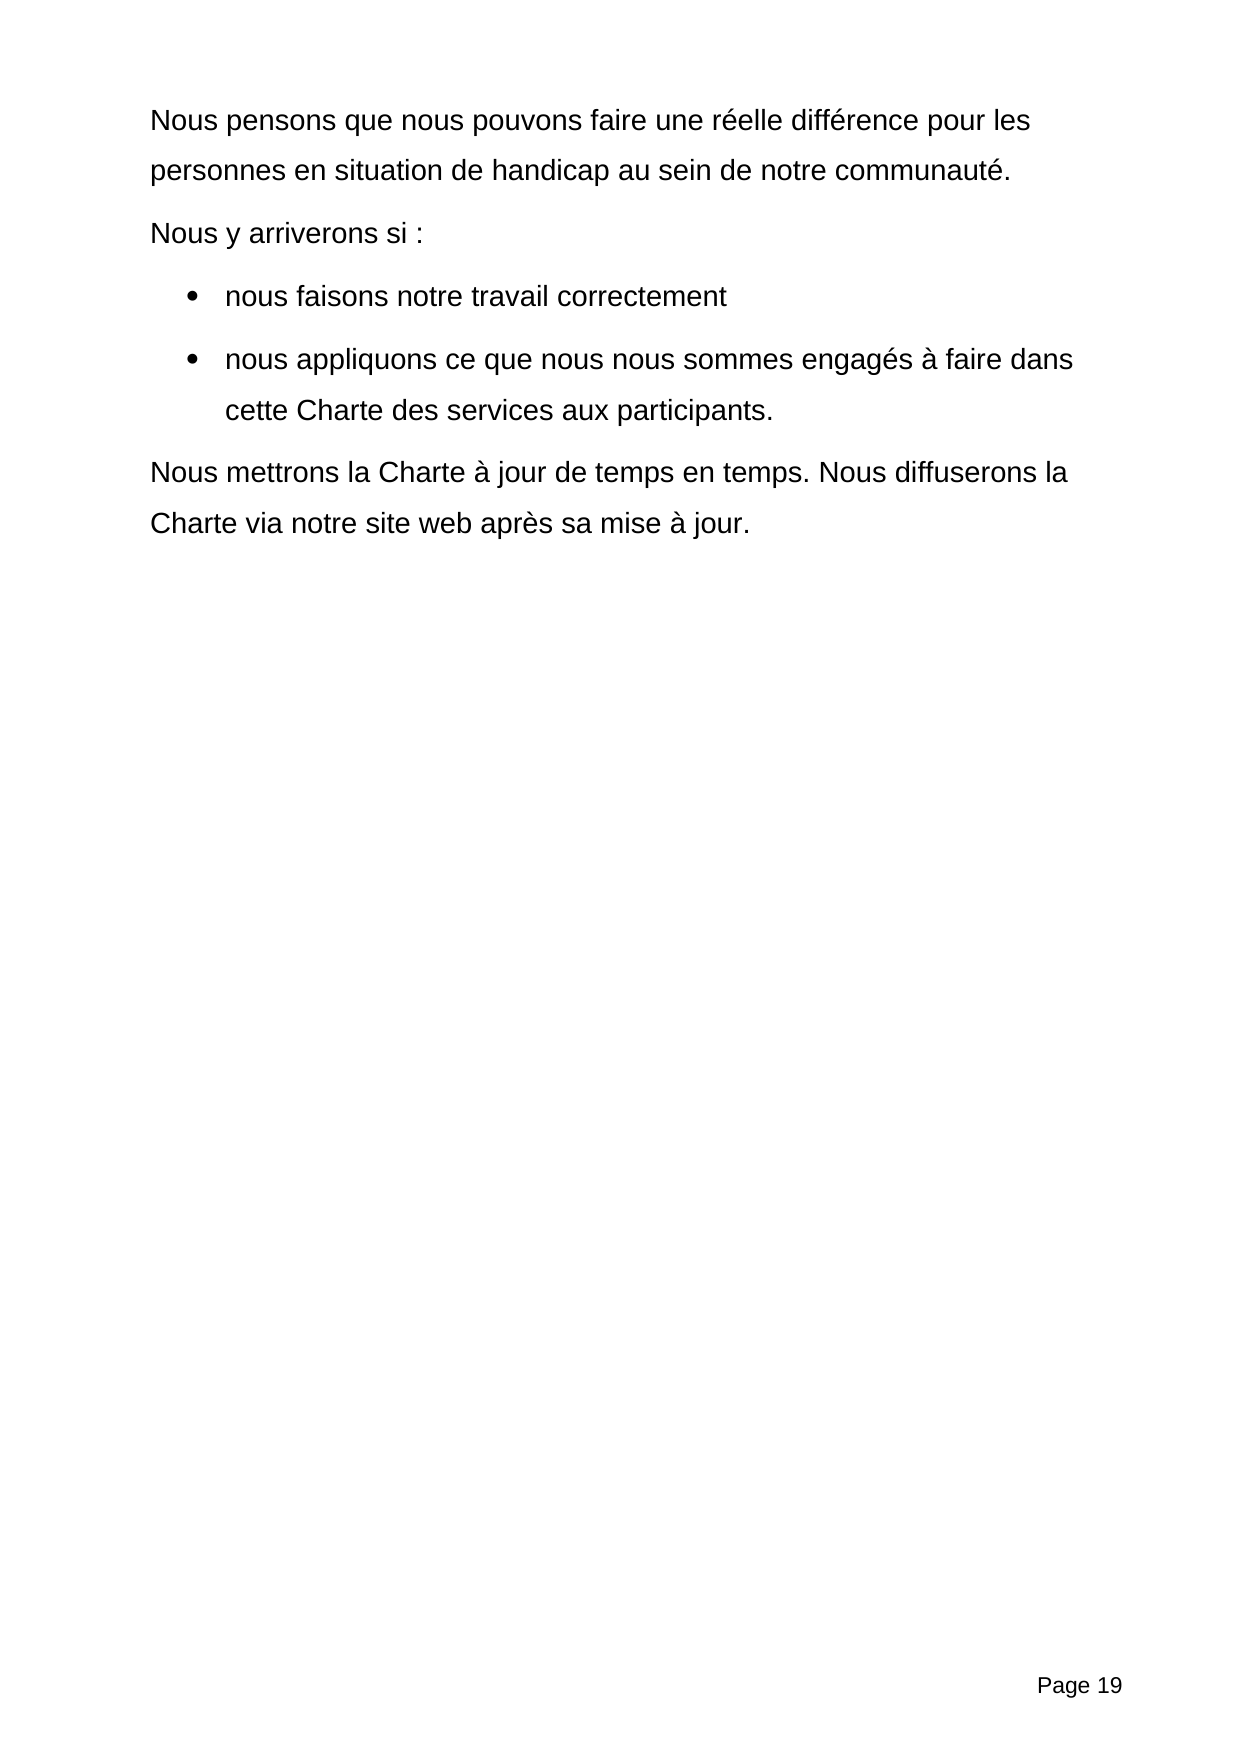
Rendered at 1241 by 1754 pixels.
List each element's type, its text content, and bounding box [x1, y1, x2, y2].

text Nous pensons que nous pouvons faire une réelle différence pour les personnes en situation de handicap au sein de notre communauté. [150, 103, 1122, 187]
text Nous y arriverons si : [150, 216, 1122, 250]
list nous appliquons ce que nous nous sommes engagés à faire dans cette Charte des services aux participants. [187, 342, 1122, 426]
text Nous mettrons la Charte à jour de temps en temps. Nous diffuserons la Charte via notre site web après sa mise à jour. [150, 456, 1122, 539]
list nous faisons notre travail correctement [187, 279, 1122, 313]
